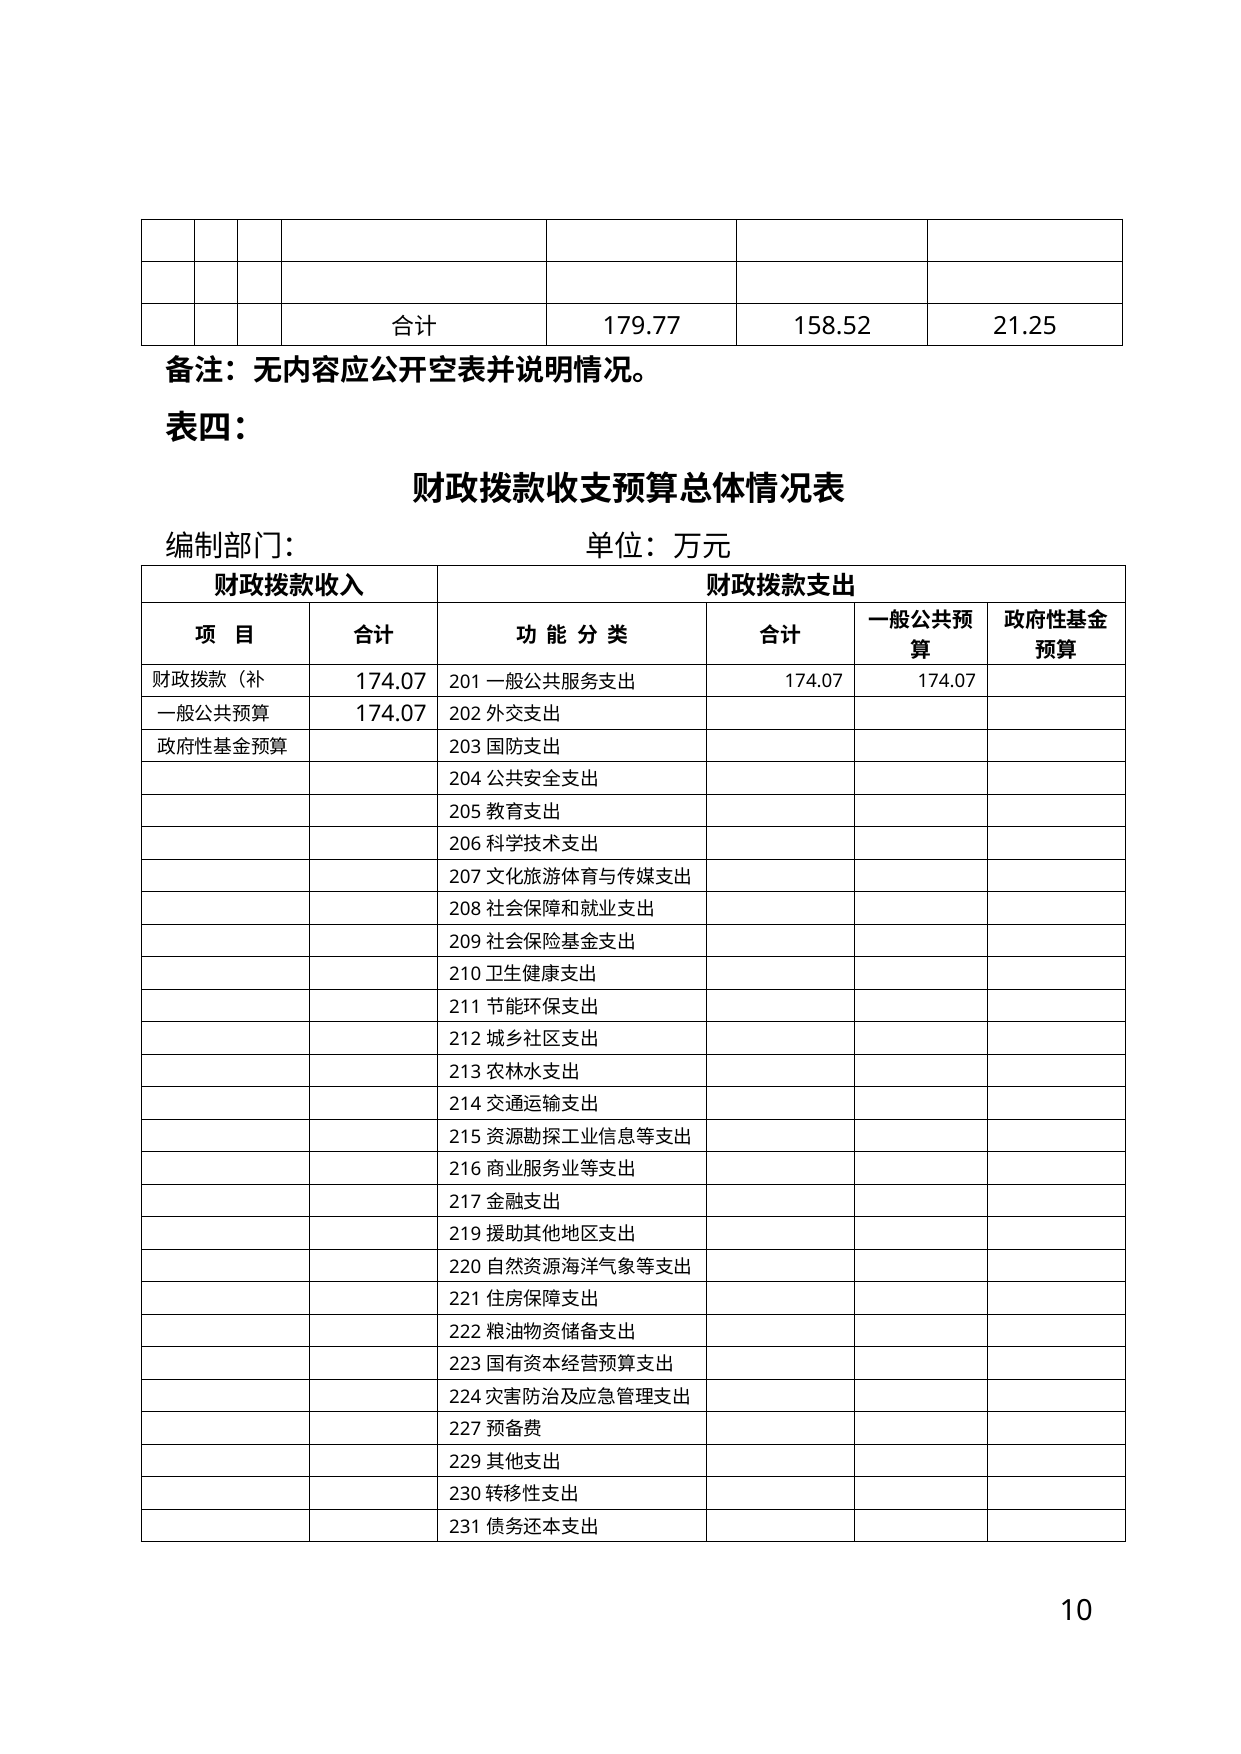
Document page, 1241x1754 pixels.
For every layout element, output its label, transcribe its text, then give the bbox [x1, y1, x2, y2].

table_cell 合计 [310, 603, 437, 663]
table_cell 合计 [282, 304, 546, 345]
table_cell [855, 1087, 987, 1118]
table_cell [142, 1282, 309, 1313]
table_cell [310, 1217, 437, 1248]
table_cell [142, 1120, 309, 1151]
table_cell [707, 1315, 854, 1346]
table_cell [142, 1055, 309, 1086]
table_cell [988, 1445, 1125, 1476]
table_cell [547, 262, 736, 303]
table_cell [310, 1055, 437, 1086]
table_cell [142, 1510, 309, 1541]
table_cell 21.25 [928, 304, 1122, 345]
table_cell 217 金融支出 [438, 1185, 706, 1216]
table_cell [310, 1152, 437, 1183]
table_cell [988, 892, 1125, 923]
table_cell 224灾害防治及应急管理支出 [438, 1380, 706, 1411]
table_cell [310, 1250, 437, 1281]
table_cell [988, 1120, 1125, 1151]
table_cell [988, 827, 1125, 858]
table_cell [707, 1217, 854, 1248]
table_cell [988, 697, 1125, 728]
table_cell [855, 1250, 987, 1281]
table_cell [988, 1250, 1125, 1281]
table_cell [142, 1412, 309, 1443]
table_cell [855, 827, 987, 858]
table_cell [855, 1282, 987, 1313]
table_cell [310, 827, 437, 858]
table_cell [238, 220, 281, 261]
table_cell [707, 1445, 854, 1476]
table_cell [310, 1315, 437, 1346]
table_cell 一般公共预算 [142, 697, 309, 728]
table_cell [707, 1185, 854, 1216]
table_cell [142, 262, 194, 303]
table_cell 211 节能环保支出 [438, 990, 706, 1021]
table_cell 208 社会保障和就业支出 [438, 892, 706, 923]
table_cell 174.07 [707, 665, 854, 696]
table_cell [238, 304, 281, 345]
table_cell 174.07 [855, 665, 987, 696]
table_cell [855, 1347, 987, 1378]
table_cell [142, 220, 194, 261]
table_cell 204 公共安全支出 [438, 762, 706, 793]
table_cell [855, 762, 987, 793]
table_cell [707, 957, 854, 988]
table_cell [988, 1510, 1125, 1541]
table_cell [707, 1055, 854, 1086]
table_cell [855, 697, 987, 728]
table_cell 230转移性支出 [438, 1477, 706, 1508]
table_cell 功 能 分 类 [438, 603, 706, 663]
table_cell [707, 990, 854, 1021]
table_cell [737, 262, 927, 303]
table_cell [142, 1185, 309, 1216]
table_cell [310, 1185, 437, 1216]
table_cell 231 债务还本支出 [438, 1510, 706, 1541]
table_cell [142, 892, 309, 923]
table_cell [142, 795, 309, 826]
table_cell [988, 762, 1125, 793]
table_cell [707, 1347, 854, 1378]
table_cell [310, 1412, 437, 1443]
table_cell [988, 925, 1125, 956]
table_cell 206 科学技术支出 [438, 827, 706, 858]
table_cell 210卫生健康支出 [438, 957, 706, 988]
table_cell [310, 795, 437, 826]
table_cell [988, 730, 1125, 761]
table_cell 一般公共预算 [855, 603, 987, 663]
table_cell 223 国有资本经营预算支出 [438, 1347, 706, 1378]
table_cell [988, 1055, 1125, 1086]
table_cell [855, 957, 987, 988]
table_cell [707, 762, 854, 793]
table_cell [195, 220, 237, 261]
table_cell [855, 892, 987, 923]
table_cell [988, 990, 1125, 1021]
table_cell 213 农林水支出 [438, 1055, 706, 1086]
table_cell [988, 795, 1125, 826]
table_cell [310, 860, 437, 891]
table_cell [855, 795, 987, 826]
table_cell 207 文化旅游体育与传媒支出 [438, 860, 706, 891]
table_cell [707, 697, 854, 728]
table_cell [310, 990, 437, 1021]
table_cell 212 城乡社区支出 [438, 1022, 706, 1053]
table_cell [855, 1055, 987, 1086]
table_cell [707, 1120, 854, 1151]
table_cell [855, 1477, 987, 1508]
table_cell 209 社会保险基金支出 [438, 925, 706, 956]
table_cell [142, 762, 309, 793]
table_cell 222 粮油物资储备支出 [438, 1315, 706, 1346]
table_cell [707, 1510, 854, 1541]
table_cell [310, 1477, 437, 1508]
table_cell [707, 1477, 854, 1508]
table_cell [142, 1380, 309, 1411]
table_cell [142, 1347, 309, 1378]
table_cell 158.52 [737, 304, 927, 345]
table_cell 174.07 [310, 665, 437, 696]
table_cell [547, 220, 736, 261]
table_cell 政府性基金预算 [988, 603, 1125, 663]
table_cell [310, 1510, 437, 1541]
table_cell [928, 220, 1122, 261]
table_cell [855, 1217, 987, 1248]
table_cell [142, 990, 309, 1021]
table_cell [195, 304, 237, 345]
table_cell [707, 1250, 854, 1281]
table_cell [195, 262, 237, 303]
table_cell 219 援助其他地区支出 [438, 1217, 706, 1248]
table_cell [310, 925, 437, 956]
table_cell [707, 1087, 854, 1118]
table_cell 203 国防支出 [438, 730, 706, 761]
table_cell [310, 1347, 437, 1378]
table_cell 179.77 [547, 304, 736, 345]
table_cell [142, 860, 309, 891]
table_cell 合计 [707, 603, 854, 663]
table_cell [142, 925, 309, 956]
table_cell [988, 860, 1125, 891]
table_cell [988, 1217, 1125, 1248]
table_cell [707, 1380, 854, 1411]
table_cell [142, 827, 309, 858]
table_cell [855, 1380, 987, 1411]
table_cell [855, 1315, 987, 1346]
table_cell 214 交通运输支出 [438, 1087, 706, 1118]
table_cell [142, 1445, 309, 1476]
table_cell 财政拨款（补助） [142, 665, 309, 696]
table_cell [988, 1185, 1125, 1216]
table_cell 227 预备费 [438, 1412, 706, 1443]
text 表四： [165, 401, 1092, 449]
table_cell [988, 1152, 1125, 1183]
table_cell [928, 262, 1122, 303]
table_cell [310, 1022, 437, 1053]
table_cell 220 自然资源海洋气象等支出 [438, 1250, 706, 1281]
table_cell [310, 762, 437, 793]
table_cell [855, 860, 987, 891]
table_cell [988, 1315, 1125, 1346]
table_cell [707, 795, 854, 826]
table_cell [707, 1412, 854, 1443]
table_cell [988, 1347, 1125, 1378]
table_cell [737, 220, 927, 261]
table_cell [855, 1152, 987, 1183]
table_cell [282, 220, 546, 261]
table_cell 202 外交支出 [438, 697, 706, 728]
table_cell [142, 1152, 309, 1183]
table_cell [310, 1282, 437, 1313]
table_cell [707, 1282, 854, 1313]
table_cell 229 其他支出 [438, 1445, 706, 1476]
table_cell [855, 1510, 987, 1541]
table_cell [282, 262, 546, 303]
table_cell [310, 957, 437, 988]
table_cell [988, 1412, 1125, 1443]
table_cell [707, 827, 854, 858]
table_cell [142, 1217, 309, 1248]
table_cell 205 教育支出 [438, 795, 706, 826]
table_cell [988, 665, 1125, 696]
table_cell [988, 1477, 1125, 1508]
table_header 财政拨款收入 [142, 566, 437, 602]
text 编制部门： 单位：万元 [165, 522, 1092, 565]
table_cell [310, 1445, 437, 1476]
table_cell [988, 1087, 1125, 1118]
table_cell [988, 957, 1125, 988]
table_cell [707, 1152, 854, 1183]
table_cell [707, 892, 854, 923]
table_cell [855, 1445, 987, 1476]
table_cell [310, 730, 437, 761]
table_cell [855, 1412, 987, 1443]
table_cell [988, 1380, 1125, 1411]
table_cell 221 住房保障支出 [438, 1282, 706, 1313]
table_cell [855, 925, 987, 956]
table_cell [988, 1282, 1125, 1313]
table_cell [142, 1087, 309, 1118]
table_cell [707, 1022, 854, 1053]
table_cell 项 目 [142, 603, 309, 663]
table_cell [855, 990, 987, 1021]
table_cell [855, 1120, 987, 1151]
table_cell [855, 730, 987, 761]
table_cell [142, 1315, 309, 1346]
table_cell 174.07 [310, 697, 437, 728]
table_header 财政拨款支出 [438, 566, 1125, 602]
table_cell [707, 860, 854, 891]
text 财政拨款收支预算总体情况表 [165, 462, 1092, 510]
table_cell 215 资源勘探工业信息等支出 [438, 1120, 706, 1151]
table_cell [855, 1022, 987, 1053]
table_cell [988, 1022, 1125, 1053]
table_cell [238, 262, 281, 303]
table_cell [310, 1380, 437, 1411]
table_cell [707, 730, 854, 761]
table_cell [142, 1022, 309, 1053]
table_cell [142, 304, 194, 345]
table_cell [310, 892, 437, 923]
table_cell [855, 1185, 987, 1216]
table_cell [707, 925, 854, 956]
table_cell [310, 1087, 437, 1118]
table_cell 201 一般公共服务支出 [438, 665, 706, 696]
text 备注：无内容应公开空表并说明情况。 [165, 346, 1092, 388]
table_cell 216 商业服务业等支出 [438, 1152, 706, 1183]
table_cell [142, 1250, 309, 1281]
table_cell [310, 1120, 437, 1151]
table_cell [142, 1477, 309, 1508]
table_cell [142, 957, 309, 988]
table_cell 政府性基金预算 [142, 730, 309, 761]
